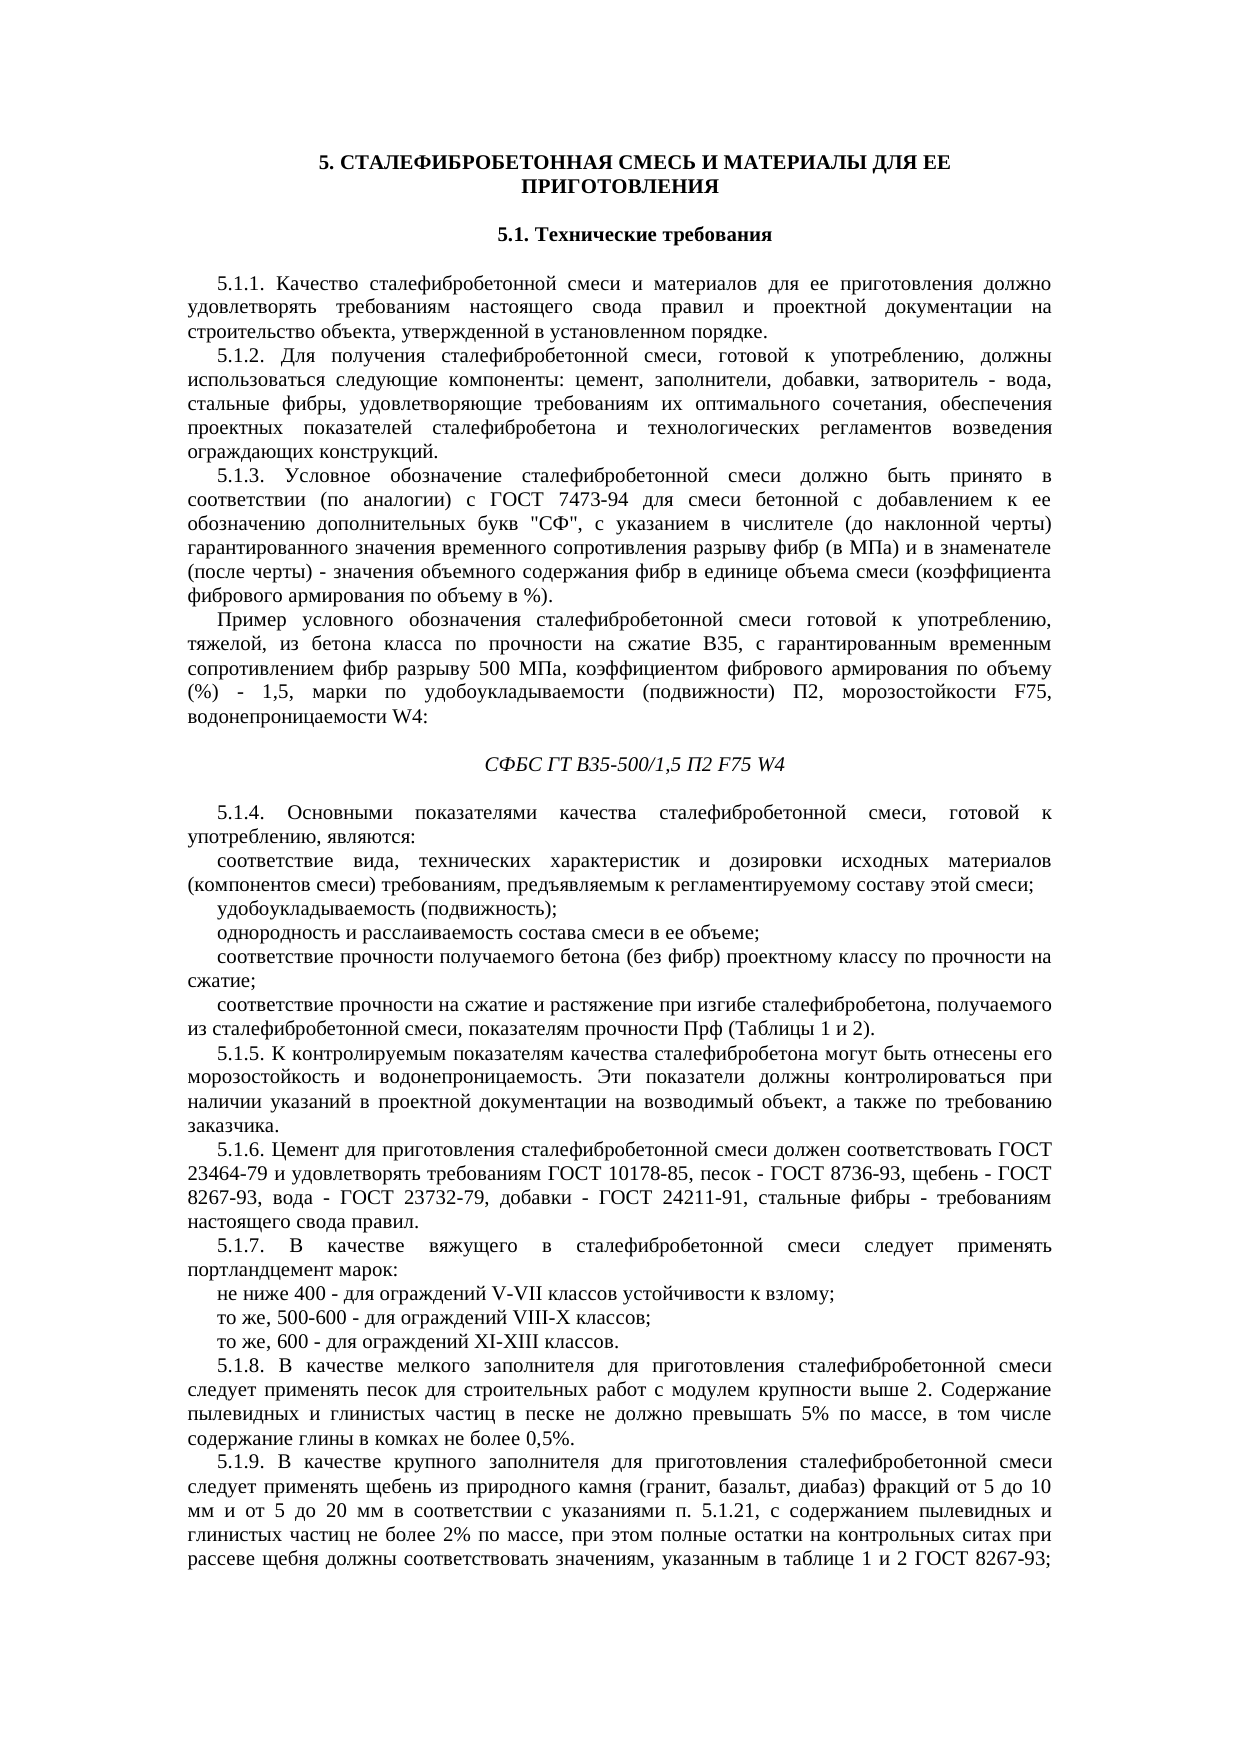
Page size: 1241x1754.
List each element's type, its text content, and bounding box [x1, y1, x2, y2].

text однородность и расслаиваемость состава смеси в ее объеме; [187, 920, 1053, 944]
text 5.1.4. Основными показателями качества сталефибробетонной смеси, готовой к употреблению, являются: [187, 800, 1053, 848]
text удобоукладываемость (подвижность); [187, 896, 1053, 920]
text 5.1.2. Для получения сталефибробетонной смеси, готовой к употреблению, должны использоваться следующие компоненты: цемент, заполнители, добавки, затворитель - вода, стальные фибры, удовлетворяющие требованиям их оптимального сочетания, обеспечения проектных показателей сталефибробетона и технологических регламентов возведения ограждающих конструкций. [187, 342, 1053, 463]
text соответствие вида, технических характеристик и дозировки исходных материалов (компонентов смеси) требованиям, предъявляемым к регламентируемому составу этой смеси; [187, 848, 1053, 896]
text соответствие прочности получаемого бетона (без фибр) проектному классу по прочности на сжатие; [187, 944, 1053, 992]
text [187, 1449, 1053, 1570]
text 5.1.5. К контролируемым показателям качества сталефибробетона могут быть отнесены его морозостойкость и водонепроницаемость. Эти показатели должны контролироваться при наличии указаний в проектной документации на возводимый объект, а также по требованию заказчика. [187, 1040, 1053, 1137]
text 5.1.1. Качество сталефибробетонной смеси и материалов для ее приготовления должно удовлетворять требованиям настоящего свода правил и проектной документации на строительство объекта, утвержденной в установленном порядке. [187, 270, 1053, 342]
text 5.1.7. В качестве вяжущего в сталефибробетонной смеси следует применять портландцемент марок: [187, 1233, 1053, 1281]
text то же, 600 - для ограждений XI-XIII классов. [187, 1329, 1053, 1353]
text не ниже 400 - для ограждений V-VII классов устойчивости к взлому; [187, 1281, 1053, 1305]
text Пример условного обозначения сталефибробетонной смеси готовой к употреблению, тяжелой, из бетона класса по прочности на сжатие В35, с гарантированным временным сопротивлением фибр разрыву 500 МПа, коэффициентом фибрового армирования по объему (%) - 1,5, марки по удобоукладываемости (подвижности) П2, морозостойкости F75, водонепроницаемости W4: [187, 607, 1053, 727]
text 5.1.8. В качестве мелкого заполнителя для приготовления сталефибробетонной смеси следует применять песок для строительных работ с модулем крупности выше 2. Содержание пылевидных и глинистых частиц в песке не должно превышать 5% по массе, в том числе содержание глины в комках не более 0,5%. [187, 1353, 1053, 1449]
text соответствие прочности на сжатие и растяжение при изгибе сталефибробетона, получаемого из сталефибробетонной смеси, показателям прочности Прф (Таблицы 1 и 2). [187, 992, 1053, 1040]
subtitle 5. СТАЛЕФИБРОБЕТОННАЯ СМЕСЬ И МАТЕРИАЛЫ ДЛЯ ЕЕ ПРИГОТОВЛЕНИЯ [187, 150, 1053, 198]
subtitle 5.1. Технические требования [187, 222, 1053, 246]
text СФБС ГТ В35-500/1,5 П2 F75 W4 [187, 752, 1053, 776]
text то же, 500-600 - для ограждений VIII-X классов; [187, 1305, 1053, 1329]
text 5.1.6. Цемент для приготовления сталефибробетонной смеси должен соответствовать ГОСТ 23464-79 и удовлетворять требованиям ГОСТ 10178-85, песок - ГОСТ 8736-93, щебень - ГОСТ 8267-93, вода - ГОСТ 23732-79, добавки - ГОСТ 24211-91, стальные фибры - требованиям настоящего свода правил. [187, 1137, 1053, 1233]
text 5.1.3. Условное обозначение сталефибробетонной смеси должно быть принято в соответствии (по аналогии) с ГОСТ 7473-94 для смеси бетонной с добавлением к ее обозначению дополнительных букв "СФ", с указанием в числителе (до наклонной черты) гарантированного значения временного сопротивления разрыву фибр (в МПа) и в знаменателе (после черты) - значения объемного содержания фибр в единице объема смеси (коэффициента фибрового армирования по объему в %). [187, 463, 1053, 607]
